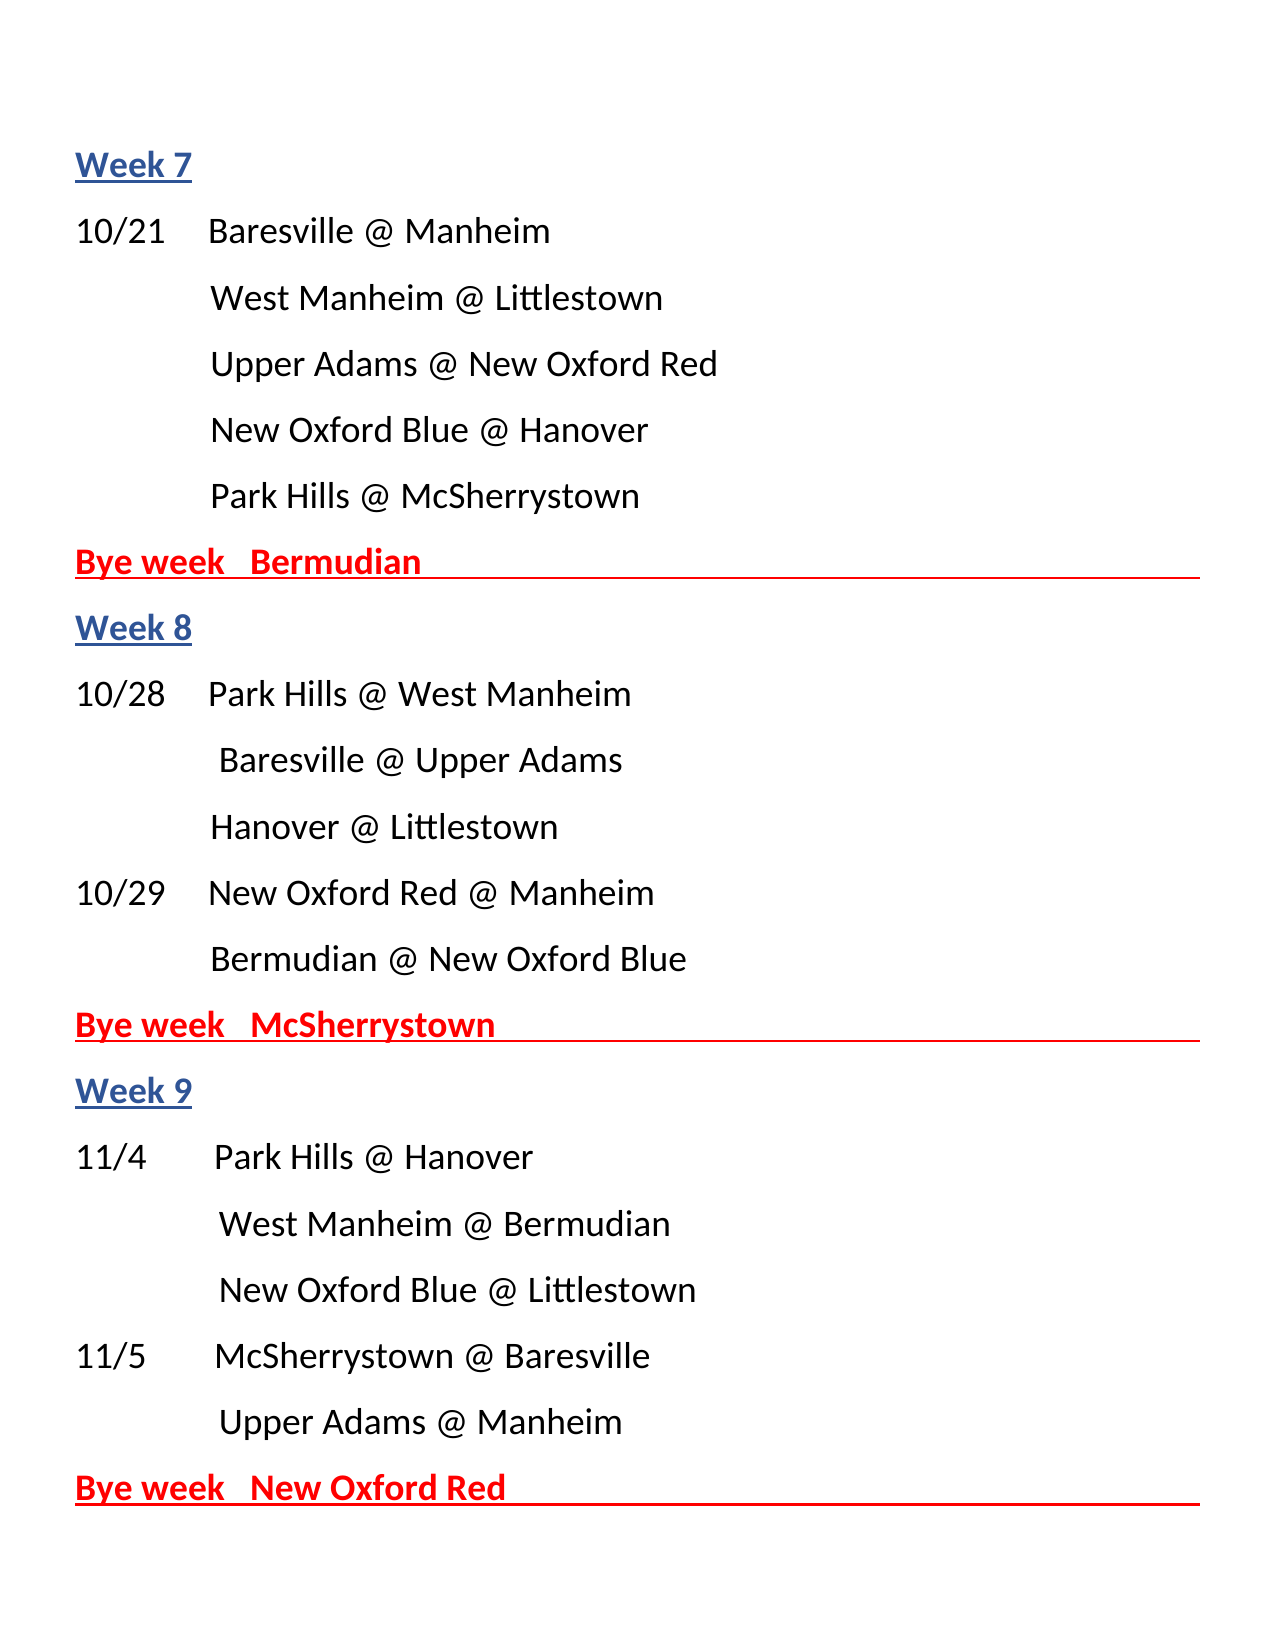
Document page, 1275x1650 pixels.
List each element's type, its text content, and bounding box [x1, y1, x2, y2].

text 11/5 McSherrystown @ Baresville [75, 1332, 1200, 1378]
text 11/4 Park Hills @ Hanover [75, 1133, 1200, 1179]
text Week 8 [75, 604, 1200, 650]
text Baresville @ Upper Adams [75, 736, 1200, 782]
text New Oxford Blue @ Littlestown [75, 1266, 1200, 1311]
text Upper Adams @ Manheim [75, 1398, 1200, 1444]
text 10/21 Baresville @ Manheim [75, 207, 1200, 253]
text 10/28 Park Hills @ West Manheim [75, 670, 1200, 716]
text Hanover @ Littlestown [75, 803, 1200, 848]
text West Manheim @ Littlestown [75, 273, 1200, 319]
text Bermudian @ New Oxford Blue [75, 935, 1200, 981]
text Week 9 [75, 1067, 1200, 1113]
text New Oxford Blue @ Hanover [75, 406, 1200, 452]
text West Manheim @ Bermudian [75, 1199, 1200, 1245]
text Bye week Bermudian [75, 538, 1200, 577]
text Upper Adams @ New Oxford Red [75, 339, 1200, 385]
text 10/29 New Oxford Red @ Manheim [75, 869, 1200, 914]
text Bye week New Oxford Red [75, 1464, 1200, 1503]
text Park Hills @ McSherrystown [75, 472, 1200, 518]
text Week 7 [75, 141, 1200, 187]
text Bye week McSherrystown [75, 1001, 1200, 1040]
